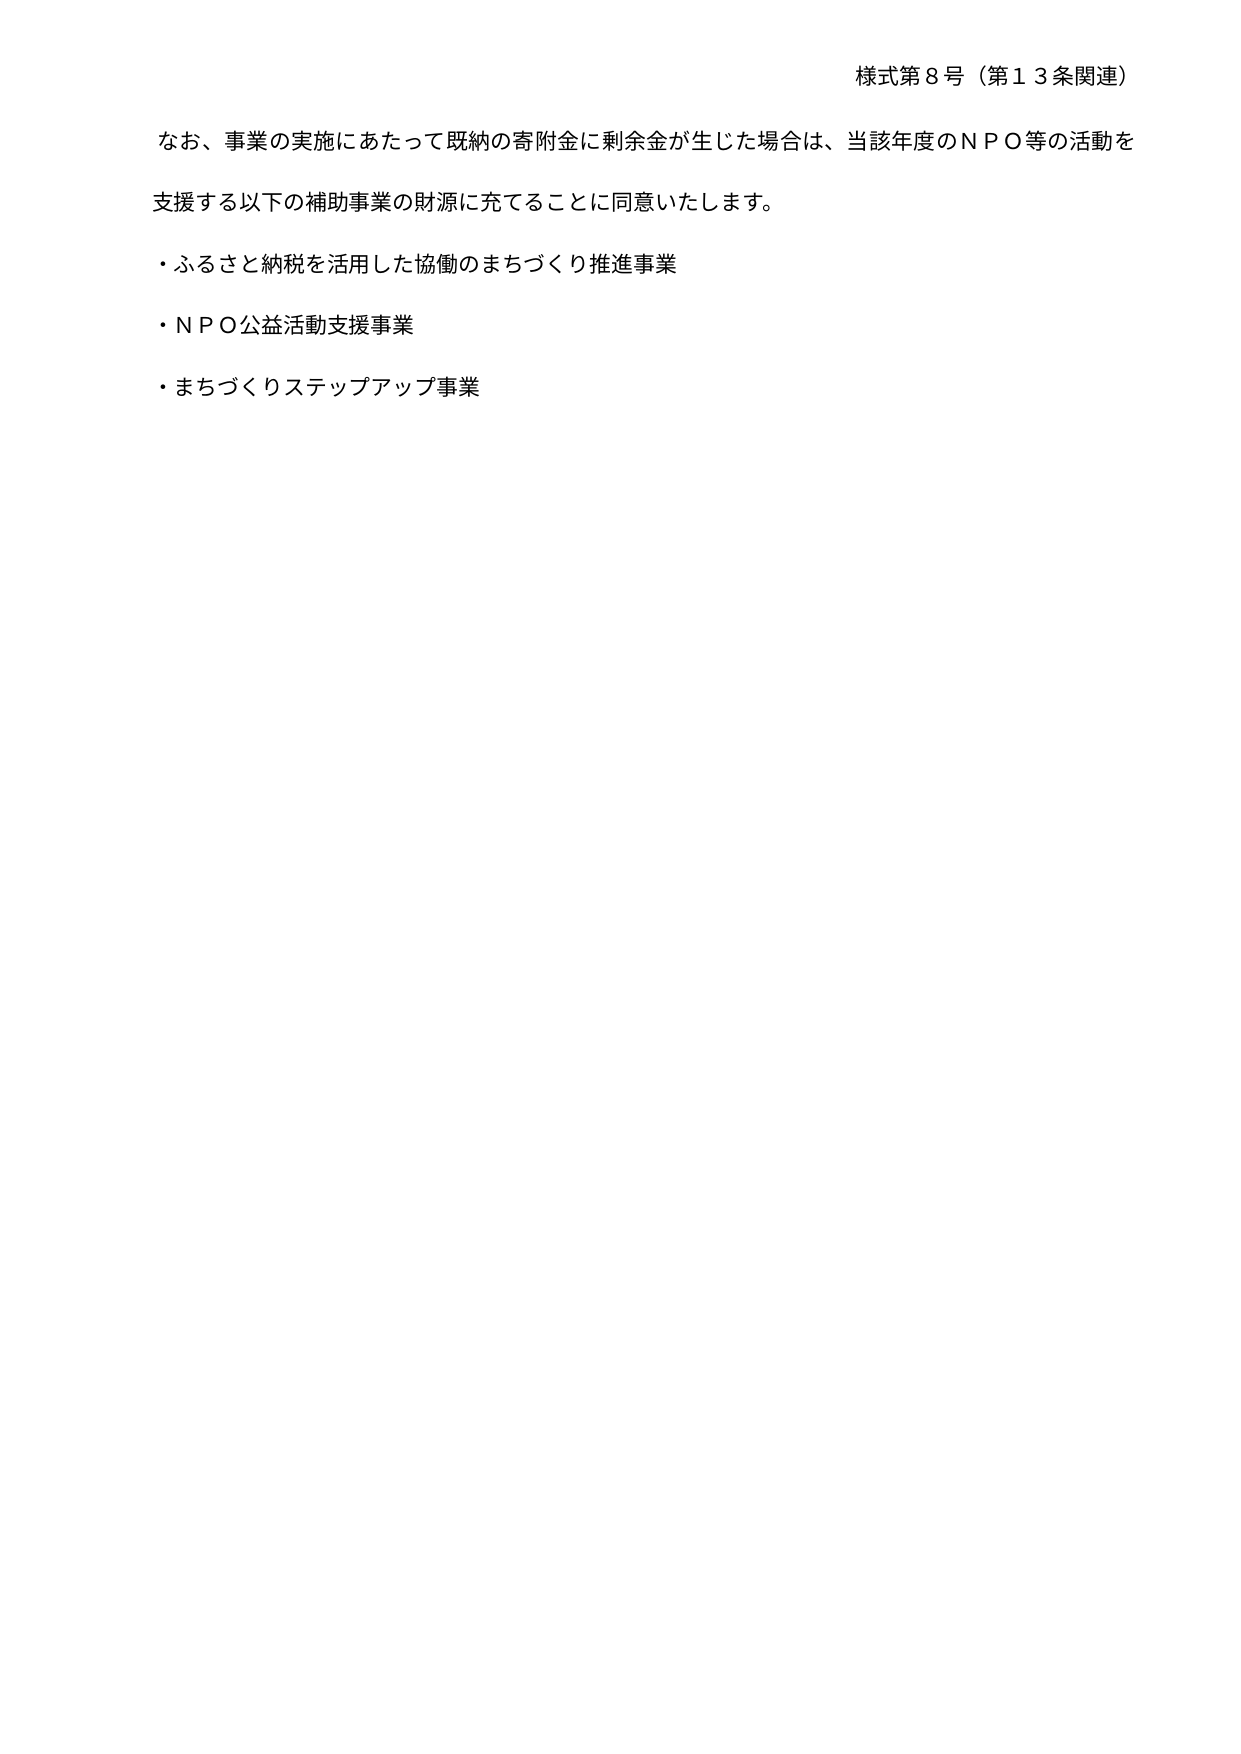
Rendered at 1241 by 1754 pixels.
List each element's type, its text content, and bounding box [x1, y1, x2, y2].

text ・ふるさと納税を活用した協働のまちづくり推進事業 [130, 232, 1140, 293]
text ・ＮＰＯ公益活動支援事業 [130, 293, 1140, 354]
text なお、事業の実施にあたって既納の寄附金に剰余金が生じた場合は、当該年度のＮＰＯ等の活動を支援する以下の補助事業の財源に充てることに同意いたします。 [130, 109, 1140, 232]
text ・まちづくりステップアップ事業 [130, 354, 1140, 416]
